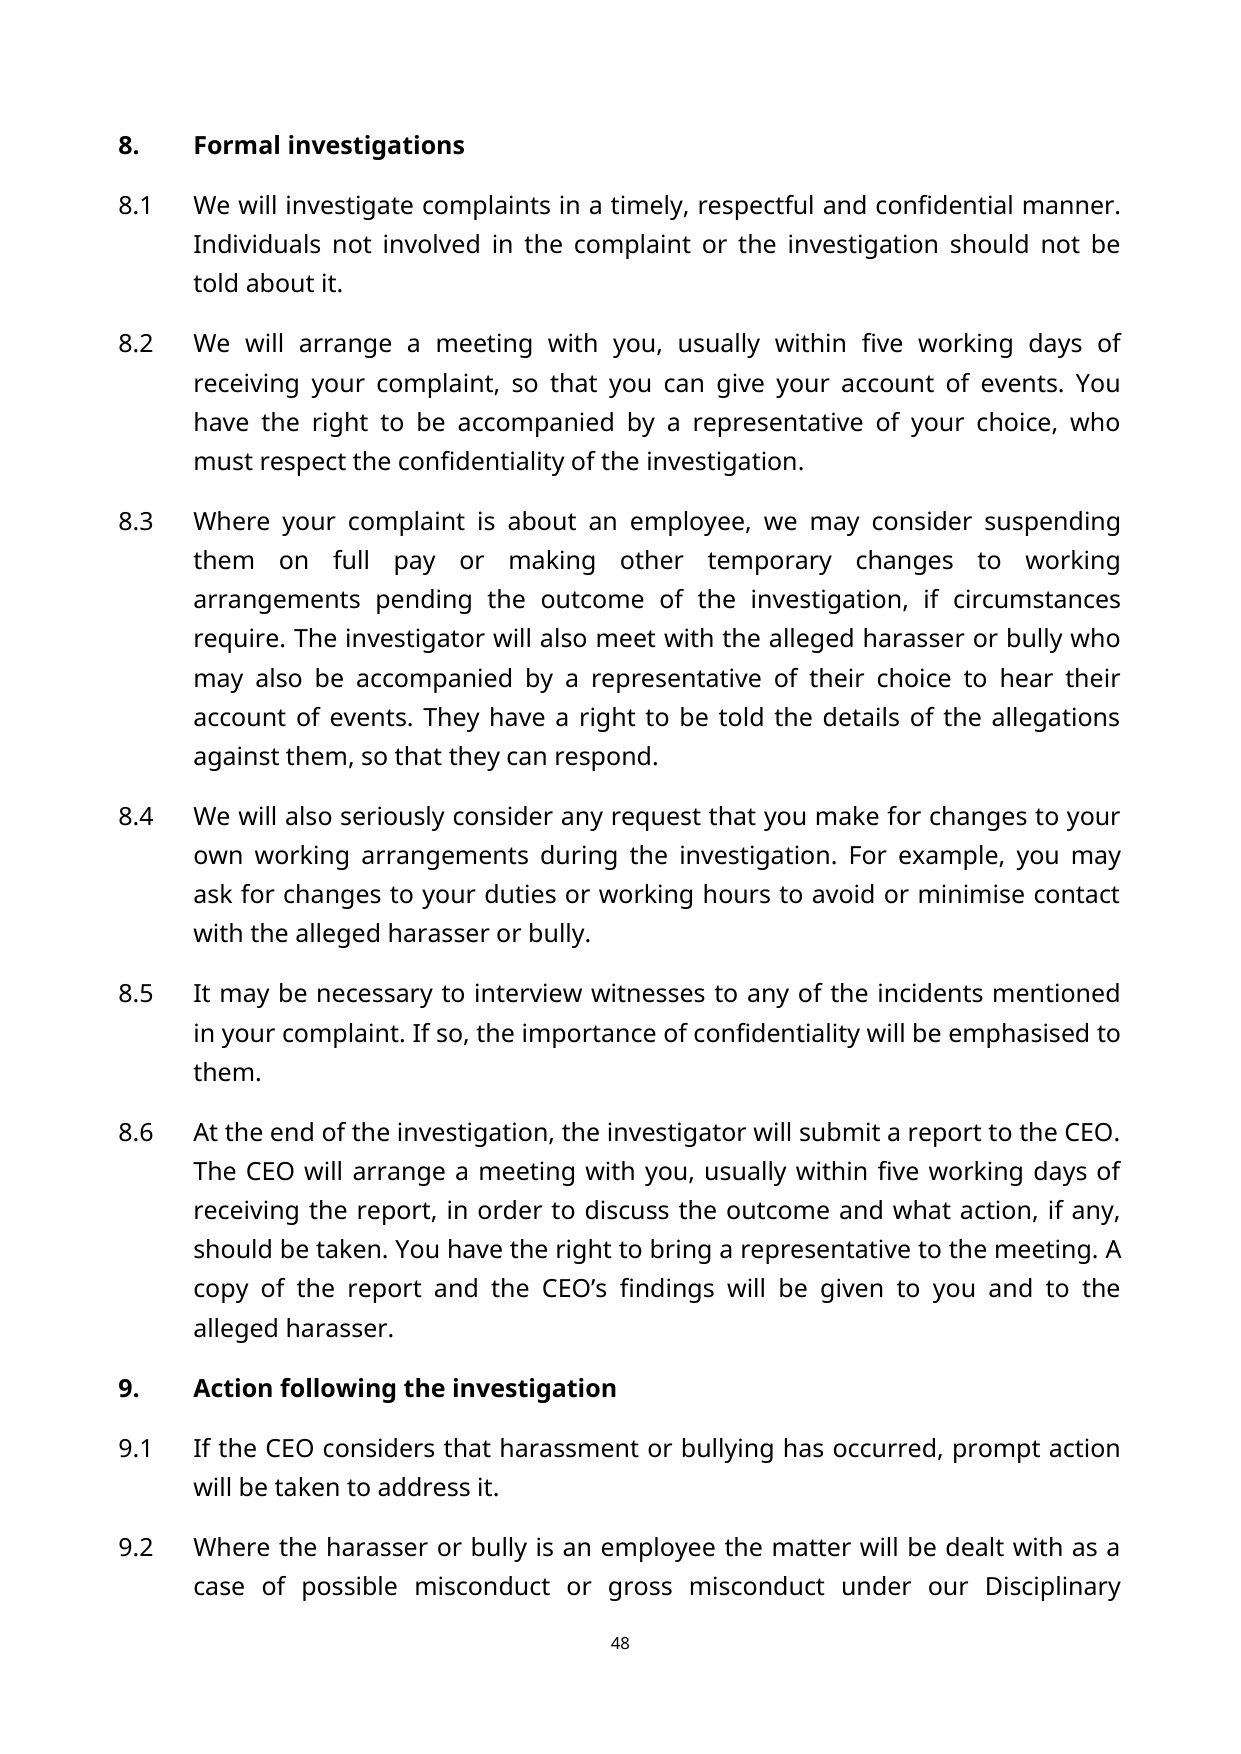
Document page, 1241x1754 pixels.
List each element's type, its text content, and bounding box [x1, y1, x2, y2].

list Formal investigations [118, 128, 1122, 162]
list We will arrange a meeting with you, usually within five working days of receiving your complaint, so that you can give your account of events. You have the right to be accompanied by a representative of your choice, who must respect the confidentiality of the investigation. [118, 326, 1122, 478]
list Action following the investigation [118, 1370, 1122, 1404]
list Where your complaint is about an employee, we may consider suspending them on full pay or making other temporary changes to working arrangements pending the outcome of the investigation, if circumstances require. The investigator will also meet with the alleged harasser or bully who may also be accompanied by a representative of their choice to hear their account of events. They have a right to be told the details of the allegations against them, so that they can respond. [118, 503, 1122, 773]
list We will also seriously consider any request that you make for changes to your own working arrangements during the investigation. For example, you may ask for changes to your duties or working hours to avoid or minimise contact with the alleged harasser or bully. [118, 798, 1122, 950]
list At the end of the investigation, the investigator will submit a report to the CEO. The CEO will arrange a meeting with you, usually within five working days of receiving the report, in order to discuss the outcome and what action, if any, should be taken. You have the right to bring a representative to the meeting. A copy of the report and the CEO’s findings will be given to you and to the alleged harasser. [118, 1114, 1122, 1344]
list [118, 1529, 1122, 1603]
list It may be necessary to interview witnesses to any of the incidents mentioned in your complaint. If so, the importance of confidentiality will be emphasised to them. [118, 976, 1122, 1088]
list If the CEO considers that harassment or bullying has occurred, prompt action will be taken to address it. [118, 1430, 1122, 1503]
list We will investigate complaints in a timely, respectful and confidential manner. Individuals not involved in the complaint or the investigation should not be told about it. [118, 188, 1122, 300]
